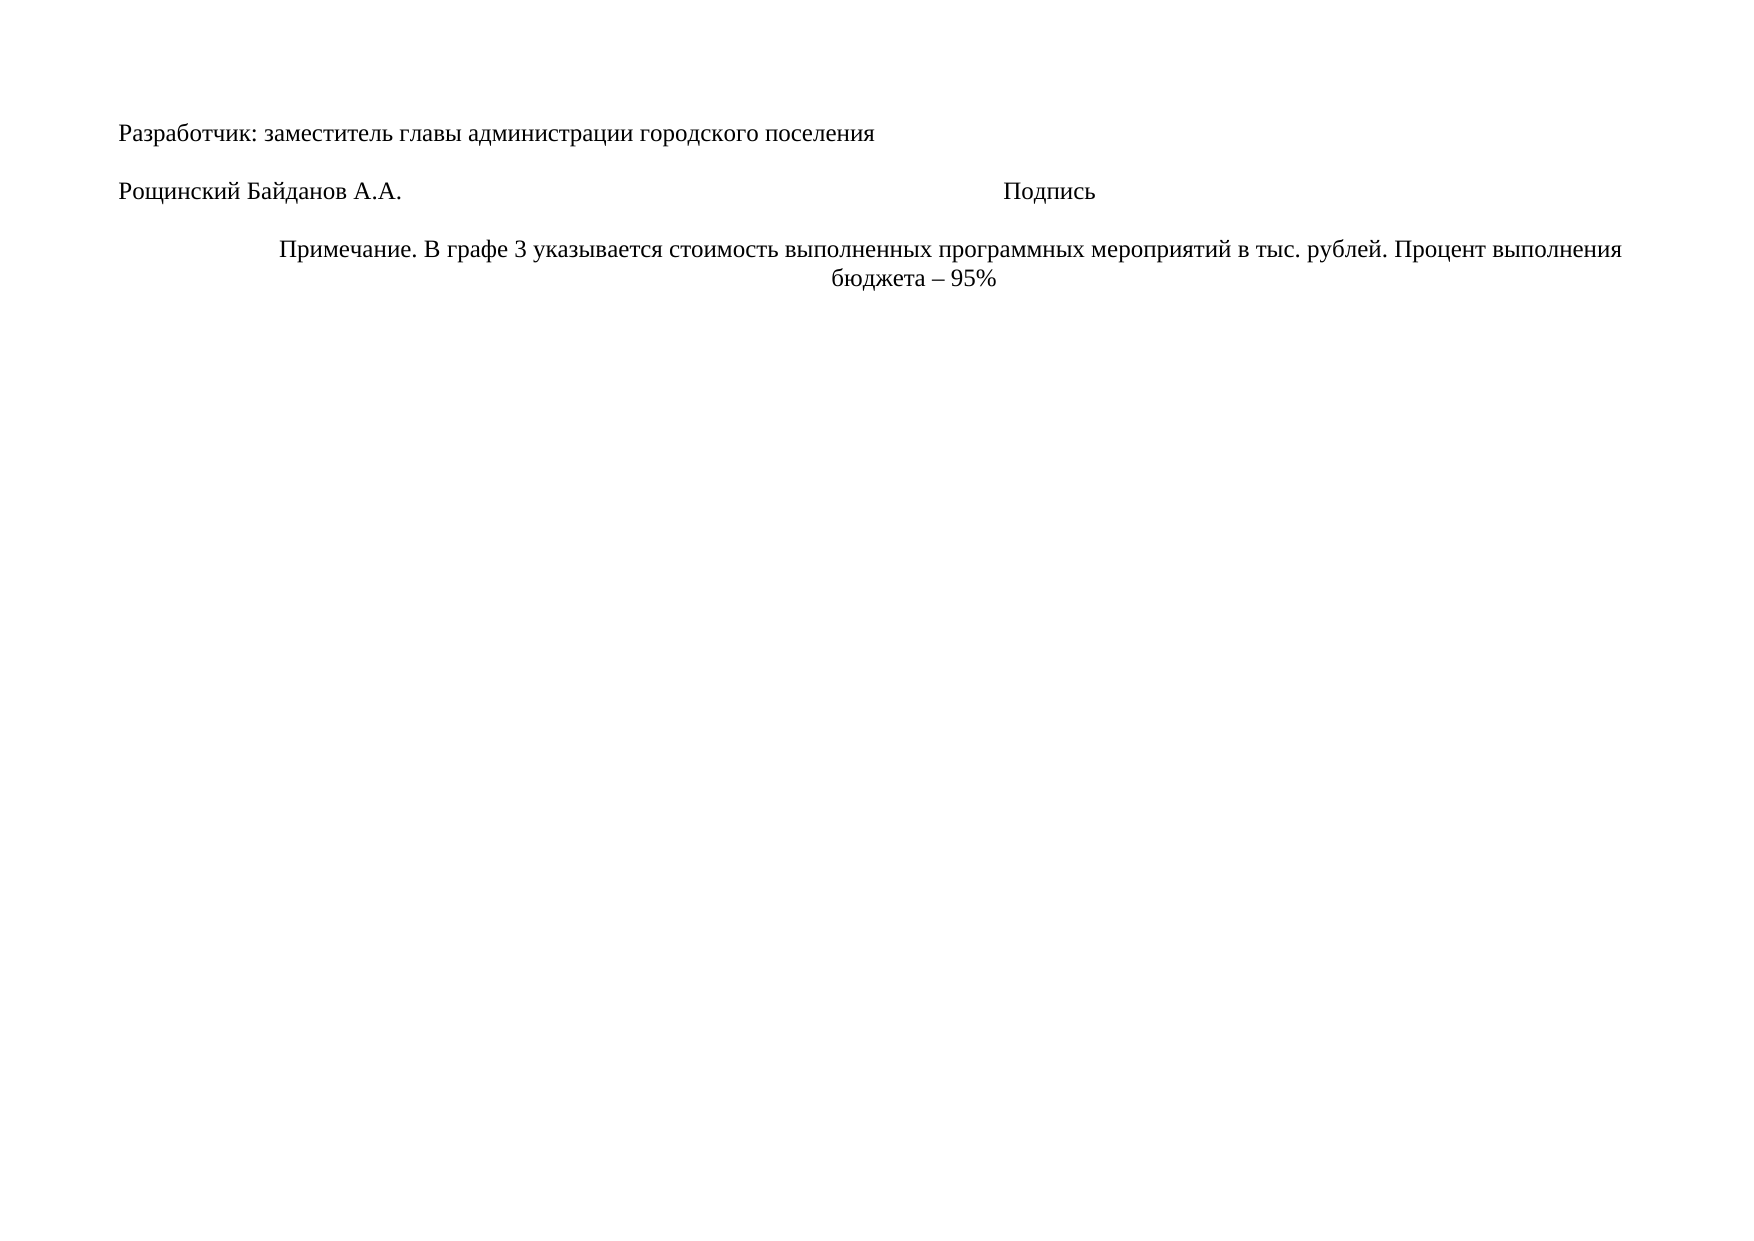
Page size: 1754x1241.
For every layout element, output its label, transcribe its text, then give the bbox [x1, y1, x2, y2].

text Разработчик: заместитель главы администрации городского поселения [118, 118, 1636, 147]
text Рощинский Байданов А.А. Подпись [118, 176, 1636, 205]
text Примечание. В графе 3 указывается стоимость выполненных программных мероприятий в тыс. рублей. Процент выполнения бюджета – 95% [192, 234, 1636, 292]
